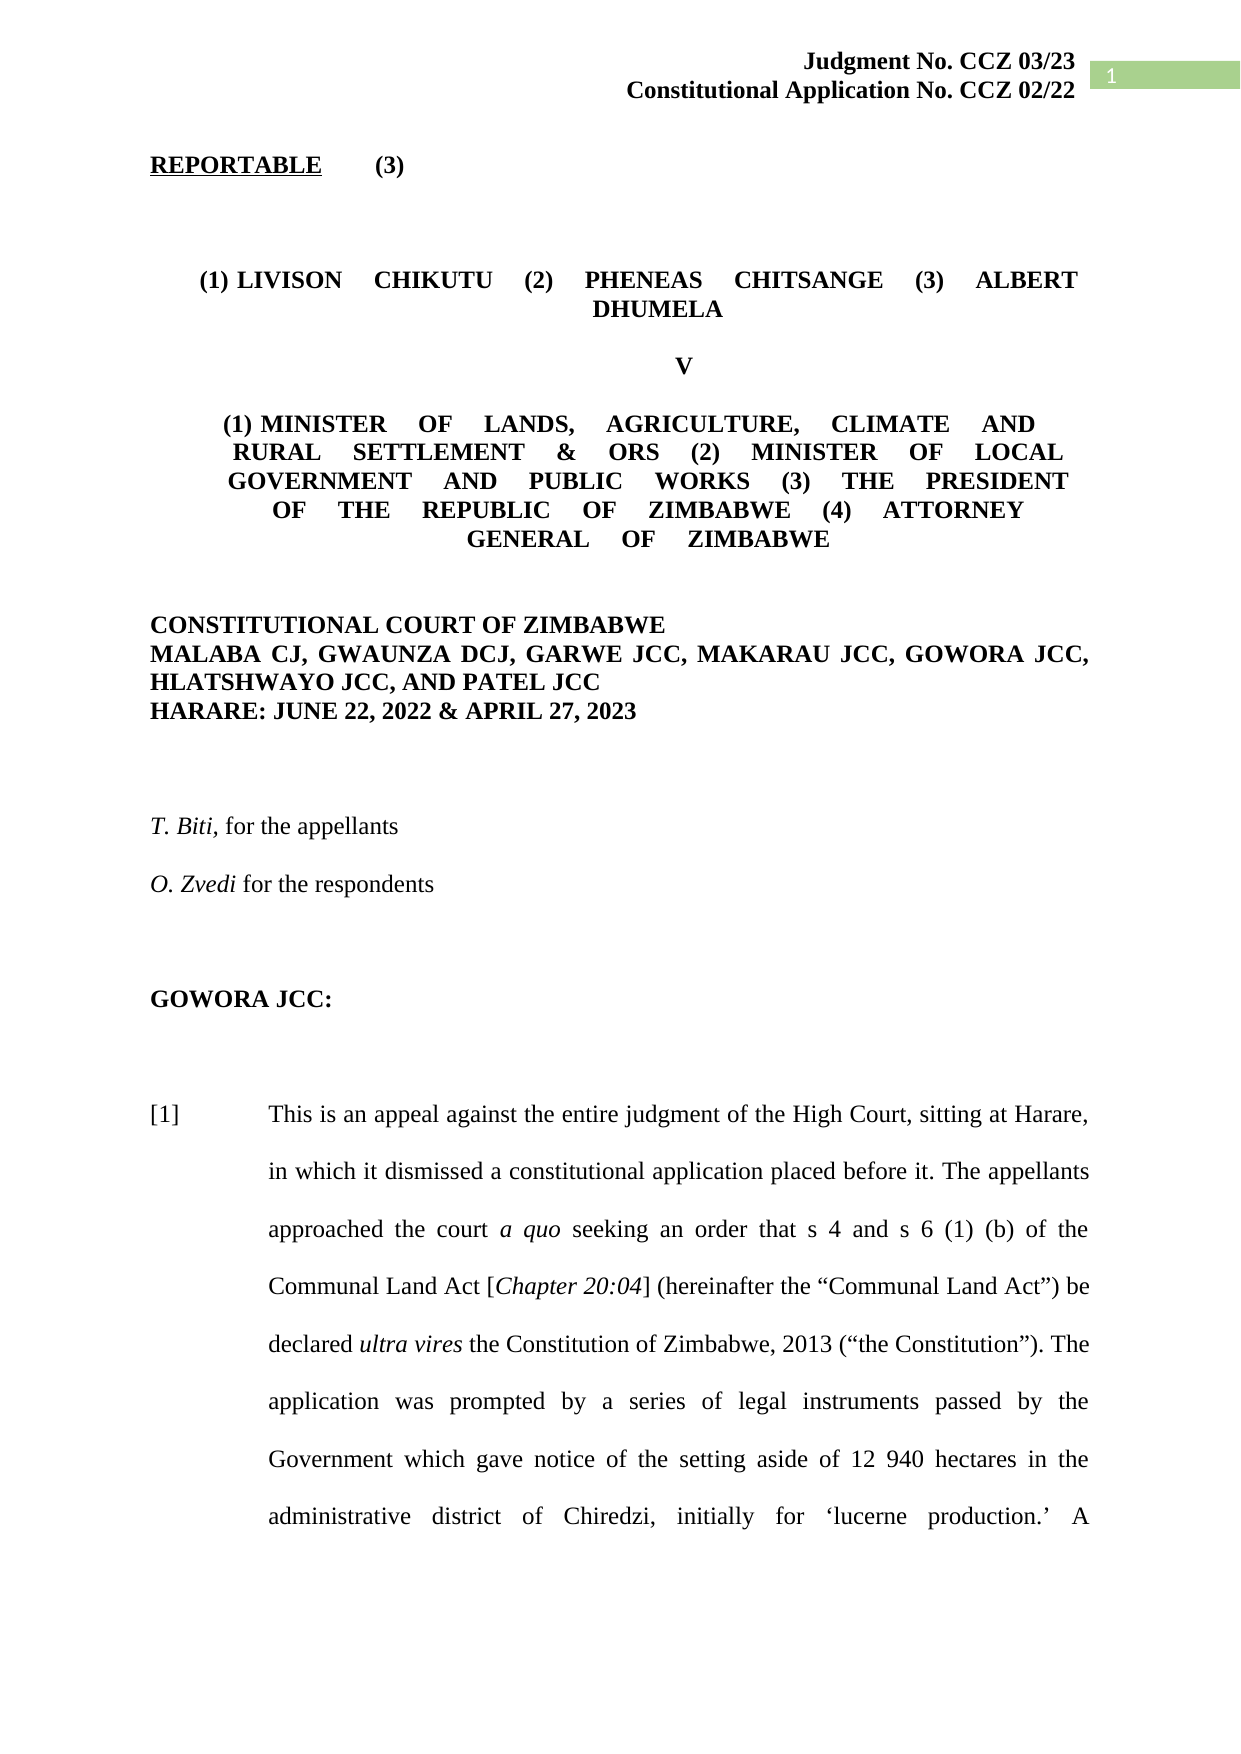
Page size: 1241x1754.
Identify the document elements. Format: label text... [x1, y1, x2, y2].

text T. Biti, for the appellants [150, 811, 1090, 840]
text V [600, 351, 1090, 380]
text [150, 1099, 1090, 1530]
text GOWORA JCC: [150, 984, 1090, 1012]
text REPORTABLE (3) [150, 150, 1090, 179]
list MINISTER OF LANDS, AGRICULTURE, CLIMATE AND RURAL SETTLEMENT & ORS (2) MINISTER OF LOCAL GOVERNMENT AND PUBLIC WORKS (3) THE PRESIDENT OF THE REPUBLIC OF ZIMBABWE (4) ATTORNEY GENERAL OF ZIMBABWE [169, 409, 1090, 552]
text O. Zvedi for the respondents [150, 869, 1090, 897]
list LIVISON CHIKUTU (2) PHENEAS CHITSANGE (3) ALBERT DHUMELA [187, 265, 1090, 322]
text HARARE: JUNE 22, 2022 & APRIL 27, 2023 [150, 696, 1090, 725]
text CONSTITUTIONAL COURT OF ZIMBABWE [150, 610, 1090, 639]
text MALABA CJ, GWAUNZA DCJ, GARWE JCC, MAKARAU JCC, GOWORA JCC, HLATSHWAYO JCC, AND PATEL JCC [150, 639, 1090, 696]
